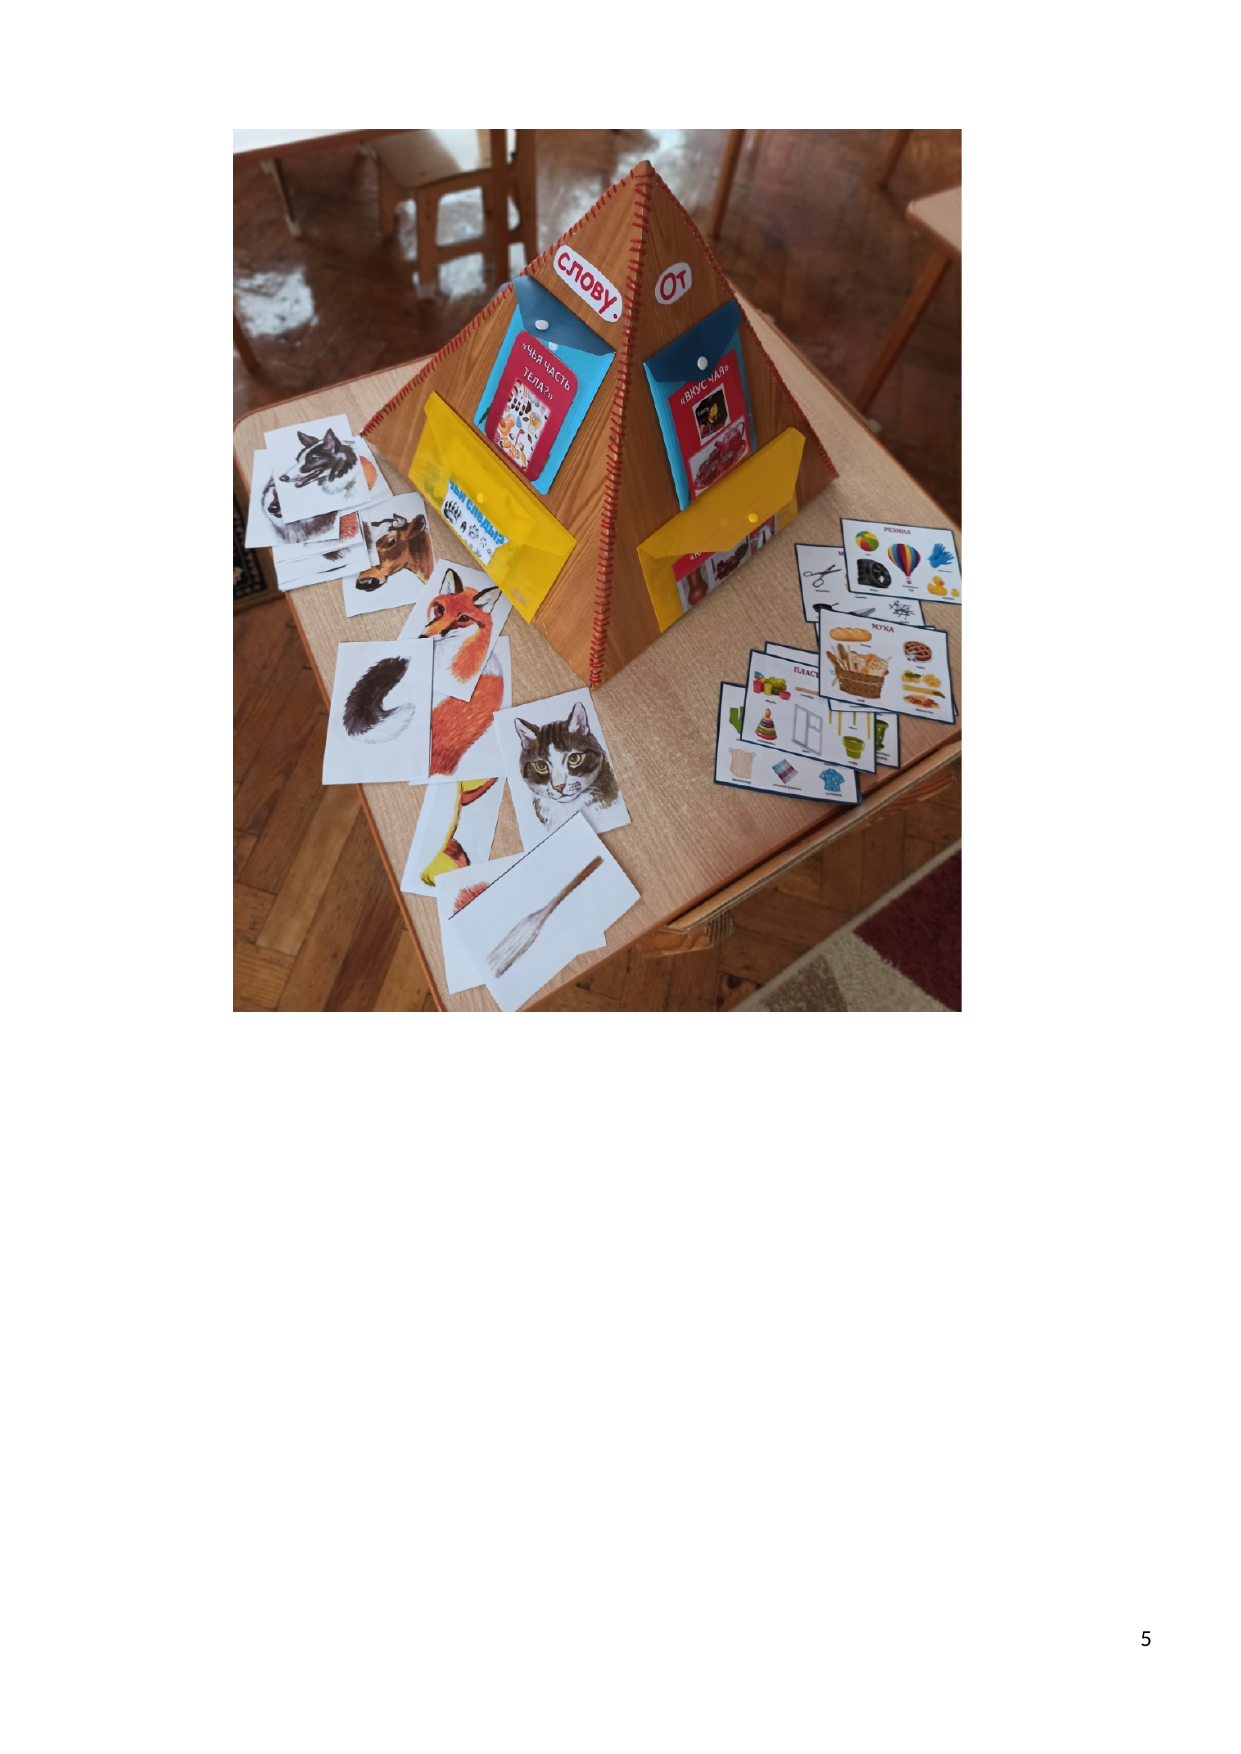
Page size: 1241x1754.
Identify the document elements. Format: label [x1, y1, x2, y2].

picture [233, 129, 962, 1012]
